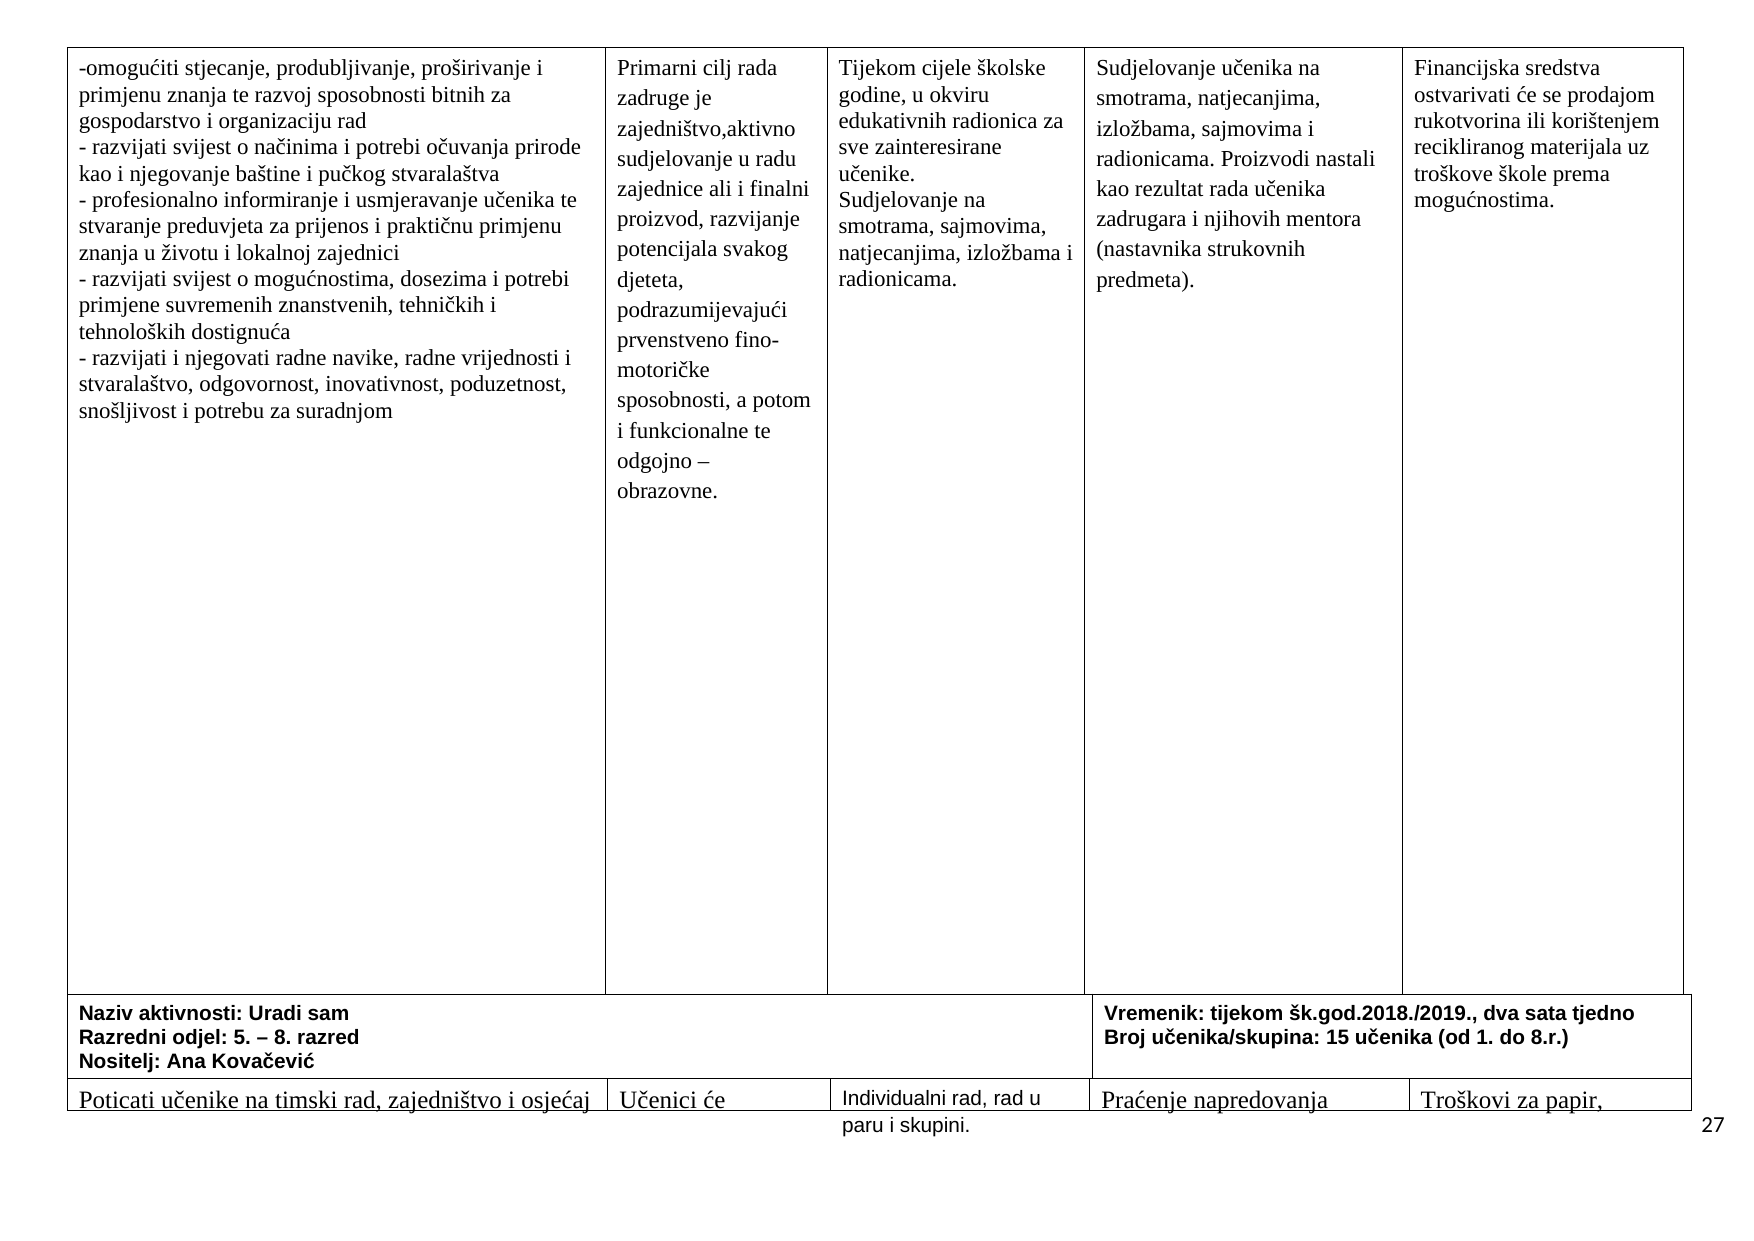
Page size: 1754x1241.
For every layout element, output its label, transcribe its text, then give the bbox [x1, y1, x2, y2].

table_cell Vremenik: tijekom šk.god.2018./2019., dva sata tjedno Broj učenika/skupina: 15 učenika (od 1. do 8.r.) [1093, 995, 1691, 1078]
table_cell Troškovi za papir, glinamol, hamer papir, vodene boje, tempere i ostali materijal. [1410, 1079, 1691, 1110]
table_cell Individualni rad, rad u paru i skupini. [831, 1079, 1089, 1110]
table_cell Naziv aktivnosti: Uradi sam Razredni odjel: 5. – 8. razred Nositelj: Ana Kovačević [68, 995, 1092, 1078]
table_header Financijska sredstva ostvarivati će se prodajom rukotvorina ili korištenjem recikliranog materijala uz troškove škole prema mogućnostima. [1403, 48, 1683, 993]
